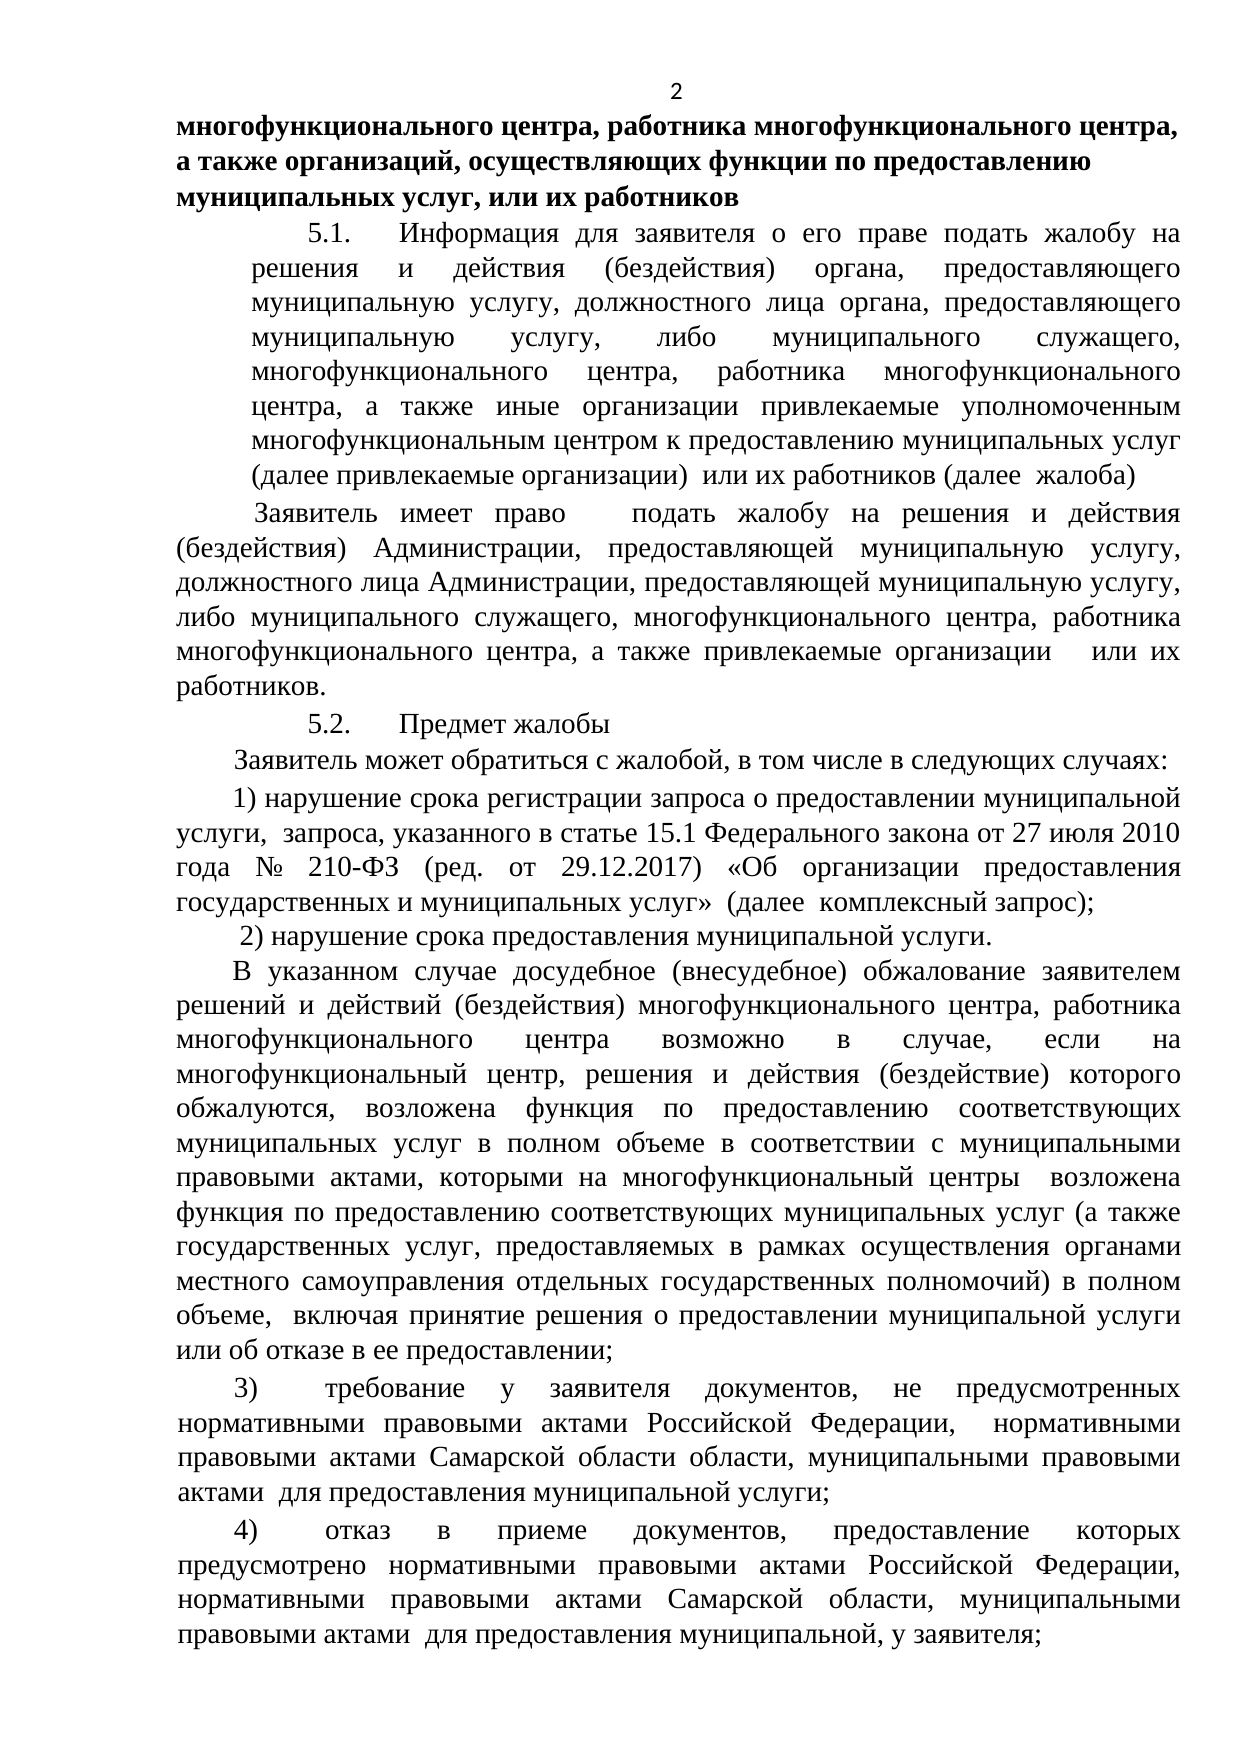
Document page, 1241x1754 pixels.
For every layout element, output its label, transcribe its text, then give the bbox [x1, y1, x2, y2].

list Предмет жалобы [251, 706, 1182, 739]
list требование у заявителя документов, не предусмотренных нормативными правовыми актами Российской Федерации, нормативными правовыми актами Самарской области области, муниципальными правовыми актами для предоставления муниципальной услуги; [177, 1370, 1182, 1507]
text Заявитель имеет право подать жалобу на решения и действия (бездействия) Администрации, предоставляющей муниципальную услугу, должностного лица Администрации, предоставляющей муниципальную услугу, либо муниципального служащего, многофункционального центра, работника многофункционального центра, а также привлекаемые организации или их работников. [176, 495, 1182, 701]
text Заявитель может обратиться с жалобой, в том числе в следующих случаях: [233, 742, 1182, 775]
list Информация для заявителя о его праве подать жалобу на решения и действия (бездействия) органа, предоставляющего муниципальную услугу, должностного лица органа, предоставляющего муниципальную услугу, либо муниципального служащего, многофункционального центра, работника многофункционального центра, а также иные организации привлекаемые уполномоченным многофункциональным центром к предоставлению муниципальных услуг (далее привлекаемые организации) или их работников (далее жалоба) [251, 215, 1182, 490]
text 2) нарушение срока предоставления муниципальной услуги. [176, 918, 1182, 952]
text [176, 108, 1182, 213]
text В указанном случае досудебное (внесудебное) обжалование заявителем решений и действий (бездействия) многофункционального центра, работника многофункционального центра возможно в случае, если на многофункциональный центр, решения и действия (бездействие) которого обжалуются, возложена функция по предоставлению соответствующих муниципальных услуг в полном объеме в соответствии с муниципальными правовыми актами, которыми на многофункциональный центры возложена функция по предоставлению соответствующих муниципальных услуг (а также государственных услуг, предоставляемых в рамках осуществления органами местного самоуправления отдельных государственных полномочий) в полном объеме, включая принятие решения о предоставлении муниципальной услуги или об отказе в ее предоставлении; [176, 953, 1182, 1366]
list отказ в приеме документов, предоставление которых предусмотрено нормативными правовыми актами Российской Федерации, нормативными правовыми актами Самарской области, муниципальными правовыми актами для предоставления муниципальной, у заявителя; [177, 1512, 1182, 1649]
text 1) нарушение срока регистрации запроса о предоставлении муниципальной услуги, запроса, указанного в статье 15.1 Федерального закона от 27 июля 2010 года № 210-ФЗ (ред. от 29.12.2017) «Об организации предоставления государственных и муниципальных услуг» (далее комплексный запрос); [176, 780, 1182, 917]
